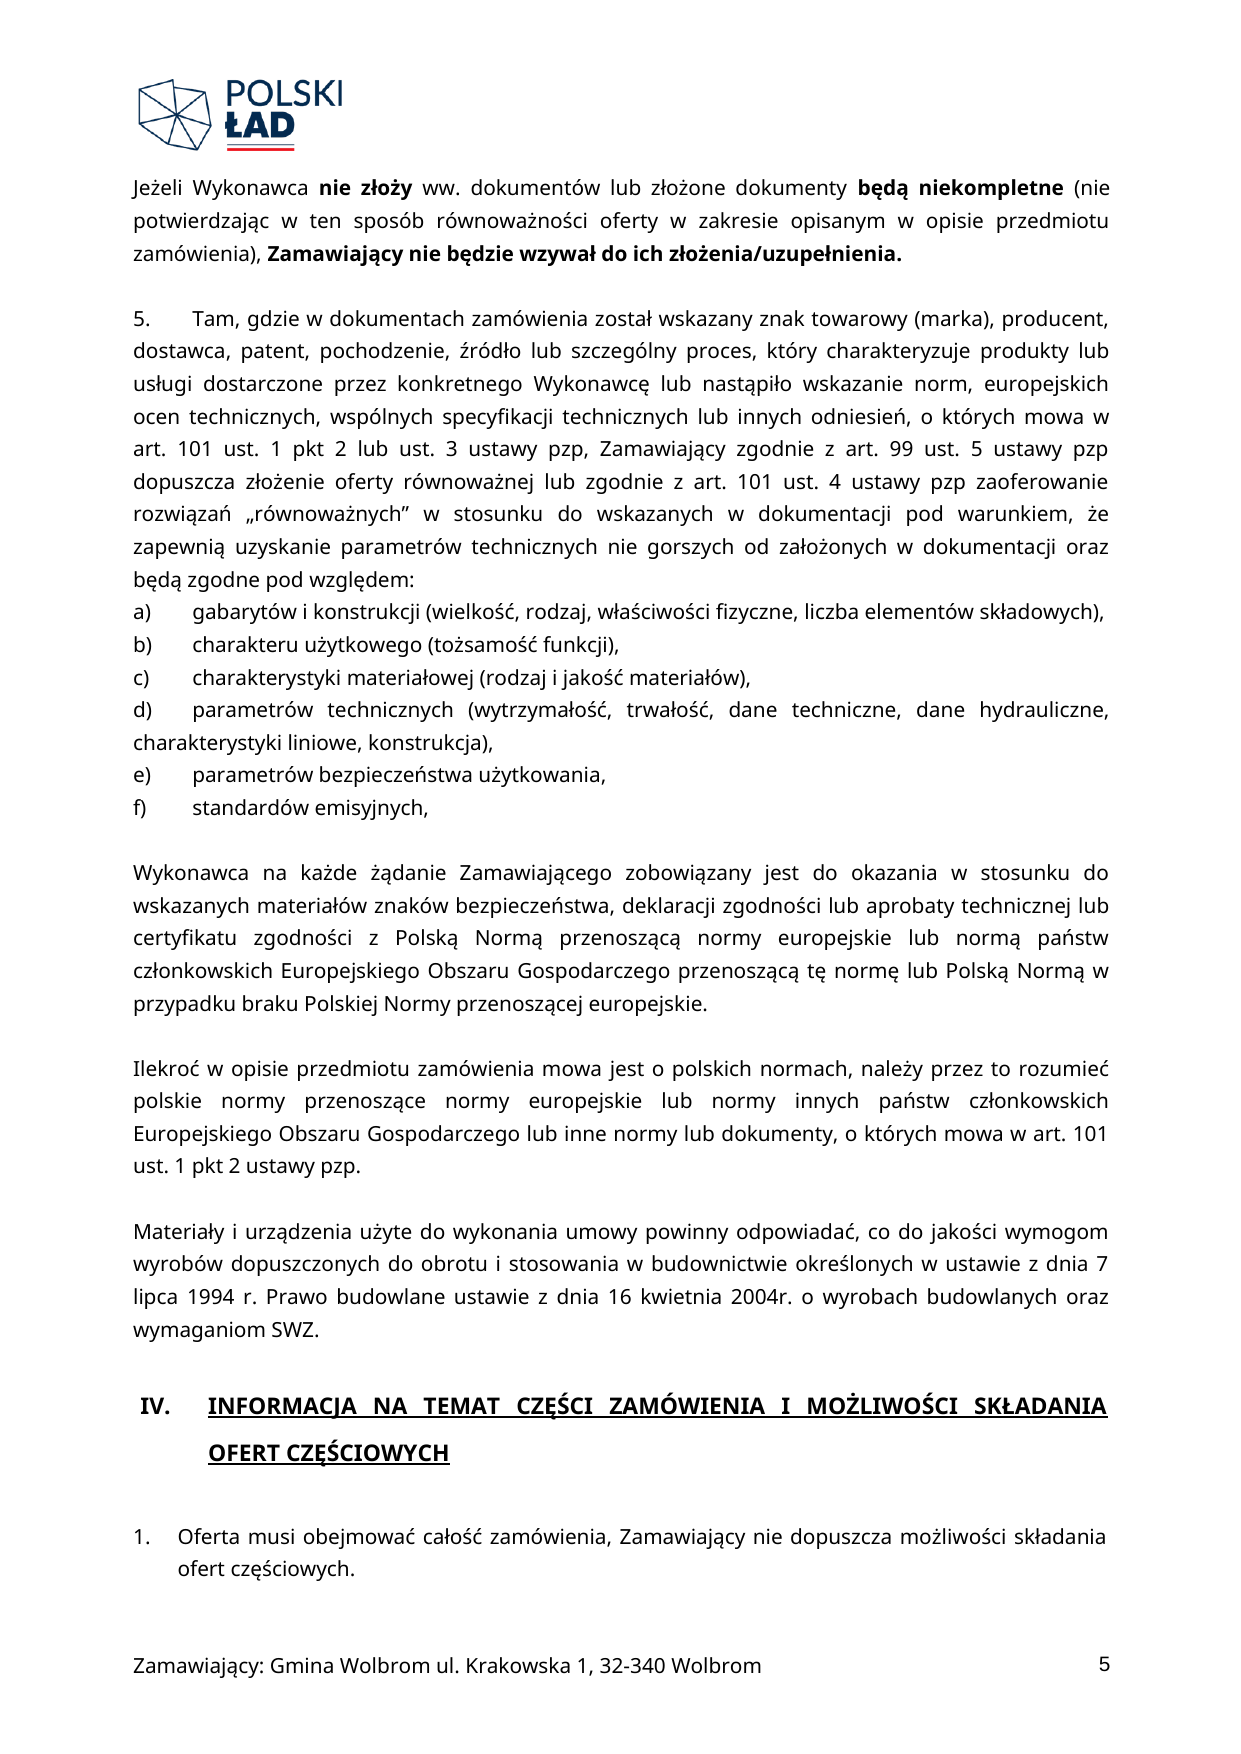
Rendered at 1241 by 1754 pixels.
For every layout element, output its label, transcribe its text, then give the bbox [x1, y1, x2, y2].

list Oferta musi obejmować całość zamówienia, Zamawiający nie dopuszcza możliwości składania ofert częściowych. [133, 1522, 1107, 1583]
text Materiały i urządzenia użyte do wykonania umowy powinny odpowiadać, co do jakości wymogom wyrobów dopuszczonych do obrotu i stosowania w budownictwie określonych w ustawie z dnia 7 lipca 1994 r. Prawo budowlane ustawie z dnia 16 kwietnia 2004r. o wyrobach budowlanych oraz wymaganiom SWZ. [133, 1217, 1110, 1343]
text 5. Tam, gdzie w dokumentach zamówienia został wskazany znak towarowy (marka), producent, dostawca, patent, pochodzenie, źródło lub szczególny proces, który charakteryzuje produkty lub usługi dostarczone przez konkretnego Wykonawcę lub nastąpiło wskazanie norm, europejskich ocen technicznych, wspólnych specyfikacji technicznych lub innych odniesień, o których mowa w art. 101 ust. 1 pkt 2 lub ust. 3 ustawy pzp, Zamawiający zgodnie z art. 99 ust. 5 ustawy pzp dopuszcza złożenie oferty równoważnej lub zgodnie z art. 101 ust. 4 ustawy pzp zaoferowanie rozwiązań „równoważnych” w stosunku do wskazanych w dokumentacji pod warunkiem, że zapewnią uzyskanie parametrów technicznych nie gorszych od założonych w dokumentacji oraz będą zgodne pod względem: [133, 304, 1110, 593]
picture [138, 79, 342, 151]
list INFORMACJA NA TEMAT CZĘŚCI ZAMÓWIENIA I MOŻLIWOŚCI SKŁADANIA OFERT CZĘŚCIOWYCH [170, 1390, 1107, 1468]
text d) parametrów technicznych (wytrzymałość, trwałość, dane techniczne, dane hydrauliczne, charakterystyki liniowe, konstrukcja), [133, 695, 1110, 756]
text Jeżeli Wykonawca nie złoży ww. dokumentów lub złożone dokumenty będą niekompletne (nie potwierdzając w ten sposób równoważności oferty w zakresie opisanym w opisie przedmiotu zamówienia), Zamawiający nie będzie wzywał do ich złożenia/uzupełnienia. [133, 173, 1110, 267]
text f) standardów emisyjnych, [133, 793, 1110, 821]
text a) gabarytów i konstrukcji (wielkość, rodzaj, właściwości fizyczne, liczba elementów składowych), [133, 597, 1110, 626]
text c) charakterystyki materiałowej (rodzaj i jakość materiałów), [133, 663, 1110, 691]
text b) charakteru użytkowego (tożsamość funkcji), [133, 630, 1110, 658]
text Ilekroć w opisie przedmiotu zamówienia mowa jest o polskich normach, należy przez to rozumieć polskie normy przenoszące normy europejskie lub normy innych państw członkowskich Europejskiego Obszaru Gospodarczego lub inne normy lub dokumenty, o których mowa w art. 101 ust. 1 pkt 2 ustawy pzp. [133, 1054, 1110, 1180]
text Wykonawca na każde żądanie Zamawiającego zobowiązany jest do okazania w stosunku do wskazanych materiałów znaków bezpieczeństwa, deklaracji zgodności lub aprobaty technicznej lub certyfikatu zgodności z Polską Normą przenoszącą normy europejskie lub normą państw członkowskich Europejskiego Obszaru Gospodarczego przenoszącą tę normę lub Polską Normą w przypadku braku Polskiej Normy przenoszącej europejskie. [133, 858, 1110, 1017]
text e) parametrów bezpieczeństwa użytkowania, [133, 760, 1110, 789]
